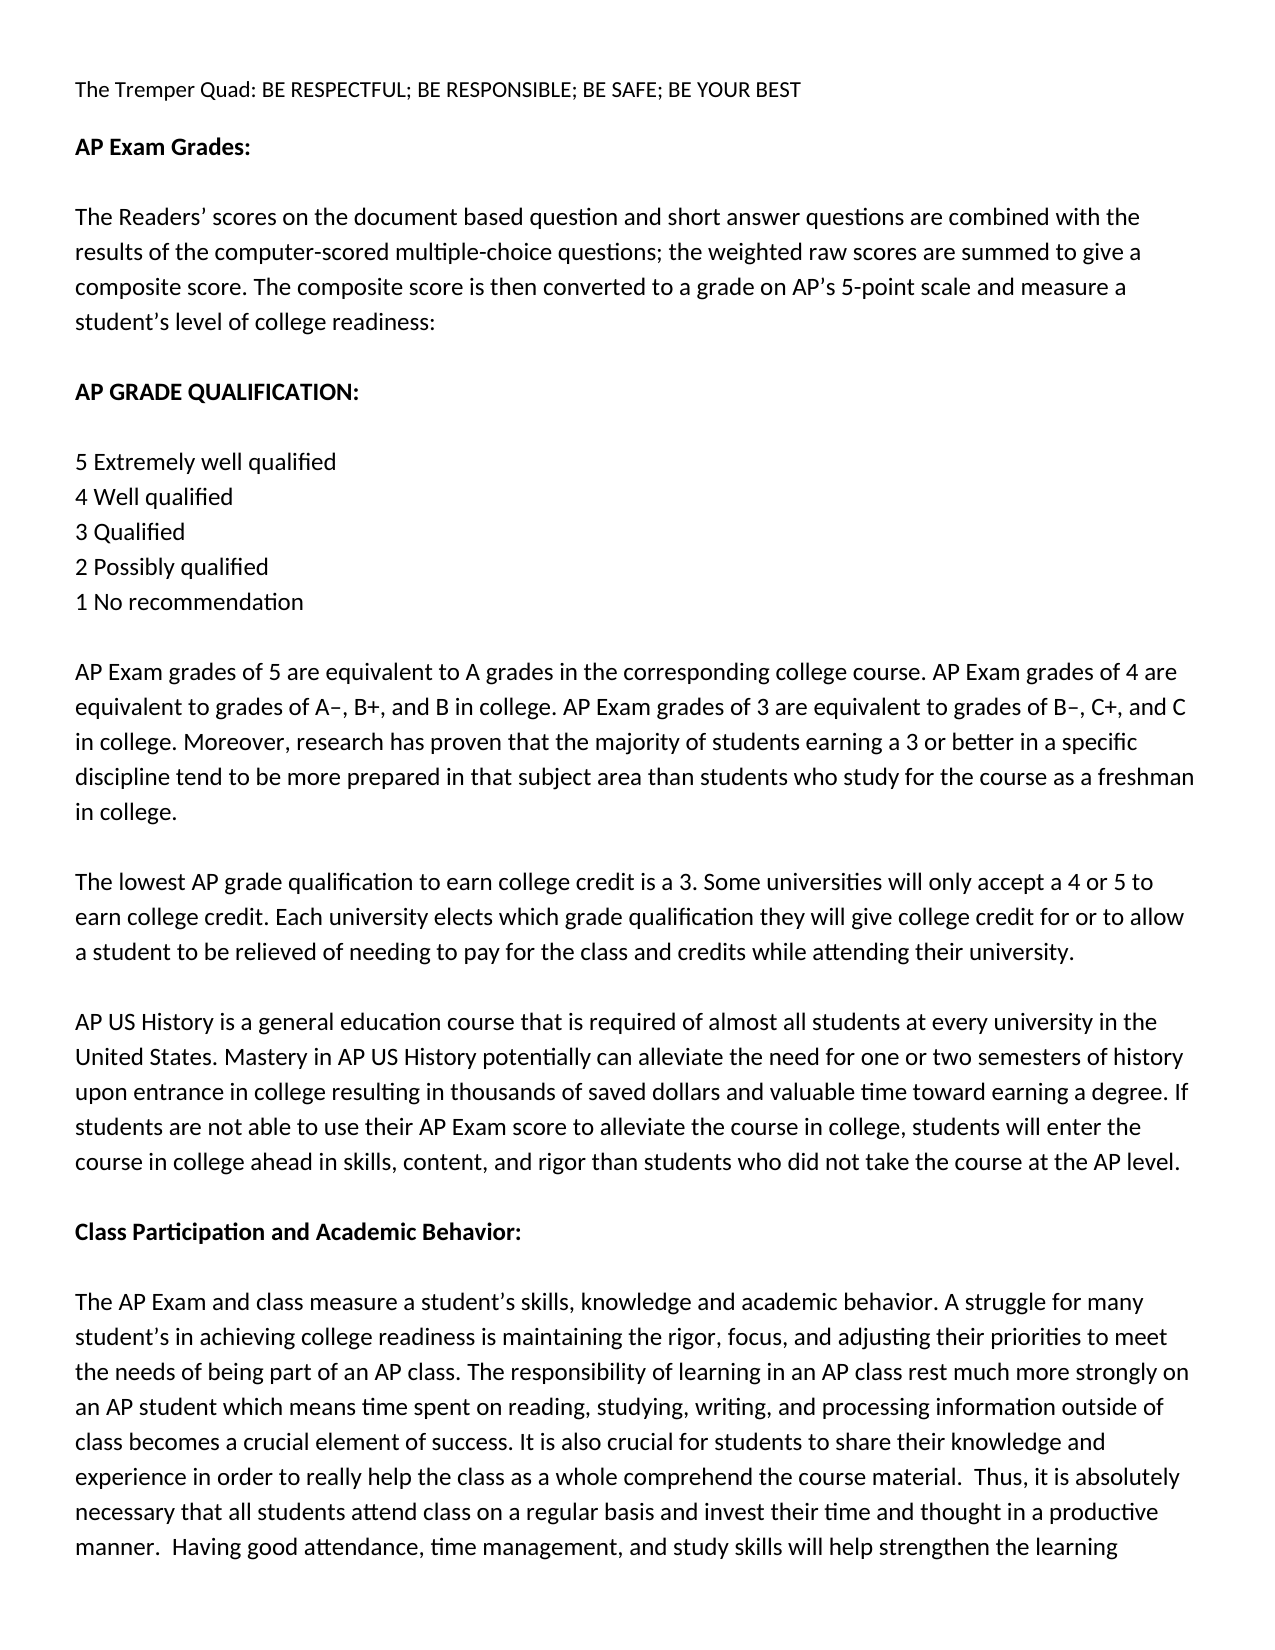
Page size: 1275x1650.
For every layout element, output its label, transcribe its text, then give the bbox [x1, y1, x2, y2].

text AP Exam grades of 5 are equivalent to A grades in the corresponding college course. AP Exam grades of 4 are equivalent to grades of A–, B+, and B in college. AP Exam grades of 3 are equivalent to grades of B–, C+, and C in college. Moreover, research has proven that the majority of students earning a 3 or better in a specific discipline tend to be more prepared in that subject area than students who study for the course as a freshman in college. [75, 656, 1200, 827]
text AP GRADE QUALIFICATION: [75, 376, 1200, 407]
text AP US History is a general education course that is required of almost all students at every university in the United States. Mastery in AP US History potentially can alleviate the need for one or two semesters of history upon entrance in college resulting in thousands of saved dollars and valuable time toward earning a degree. If students are not able to use their AP Exam score to alleviate the course in college, students will enter the course in college ahead in skills, content, and rigor than students who did not take the course at the AP level. [75, 1006, 1200, 1177]
text The lowest AP grade qualification to earn college credit is a 3. Some universities will only accept a 4 or 5 to earn college credit. Each university elects which grade qualification they will give college credit for or to allow a student to be relieved of needing to pay for the class and credits while attending their university. [75, 866, 1200, 967]
text The Readers’ scores on the document based question and short answer questions are combined with the results of the computer-scored multiple-choice questions; the weighted raw scores are summed to give a composite score. The composite score is then converted to a grade on AP’s 5-point scale and measure a student’s level of college readiness: [75, 201, 1200, 337]
text 1 No recommendation [75, 586, 1200, 617]
text AP Exam Grades: [75, 131, 1200, 162]
text 3 Qualified [75, 516, 1200, 547]
text 4 Well qualified [75, 481, 1200, 512]
text Class Participation and Academic Behavior: [75, 1216, 1200, 1247]
text 2 Possibly qualified [75, 551, 1200, 582]
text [75, 1286, 1200, 1562]
text 5 Extremely well qualified [75, 446, 1200, 477]
